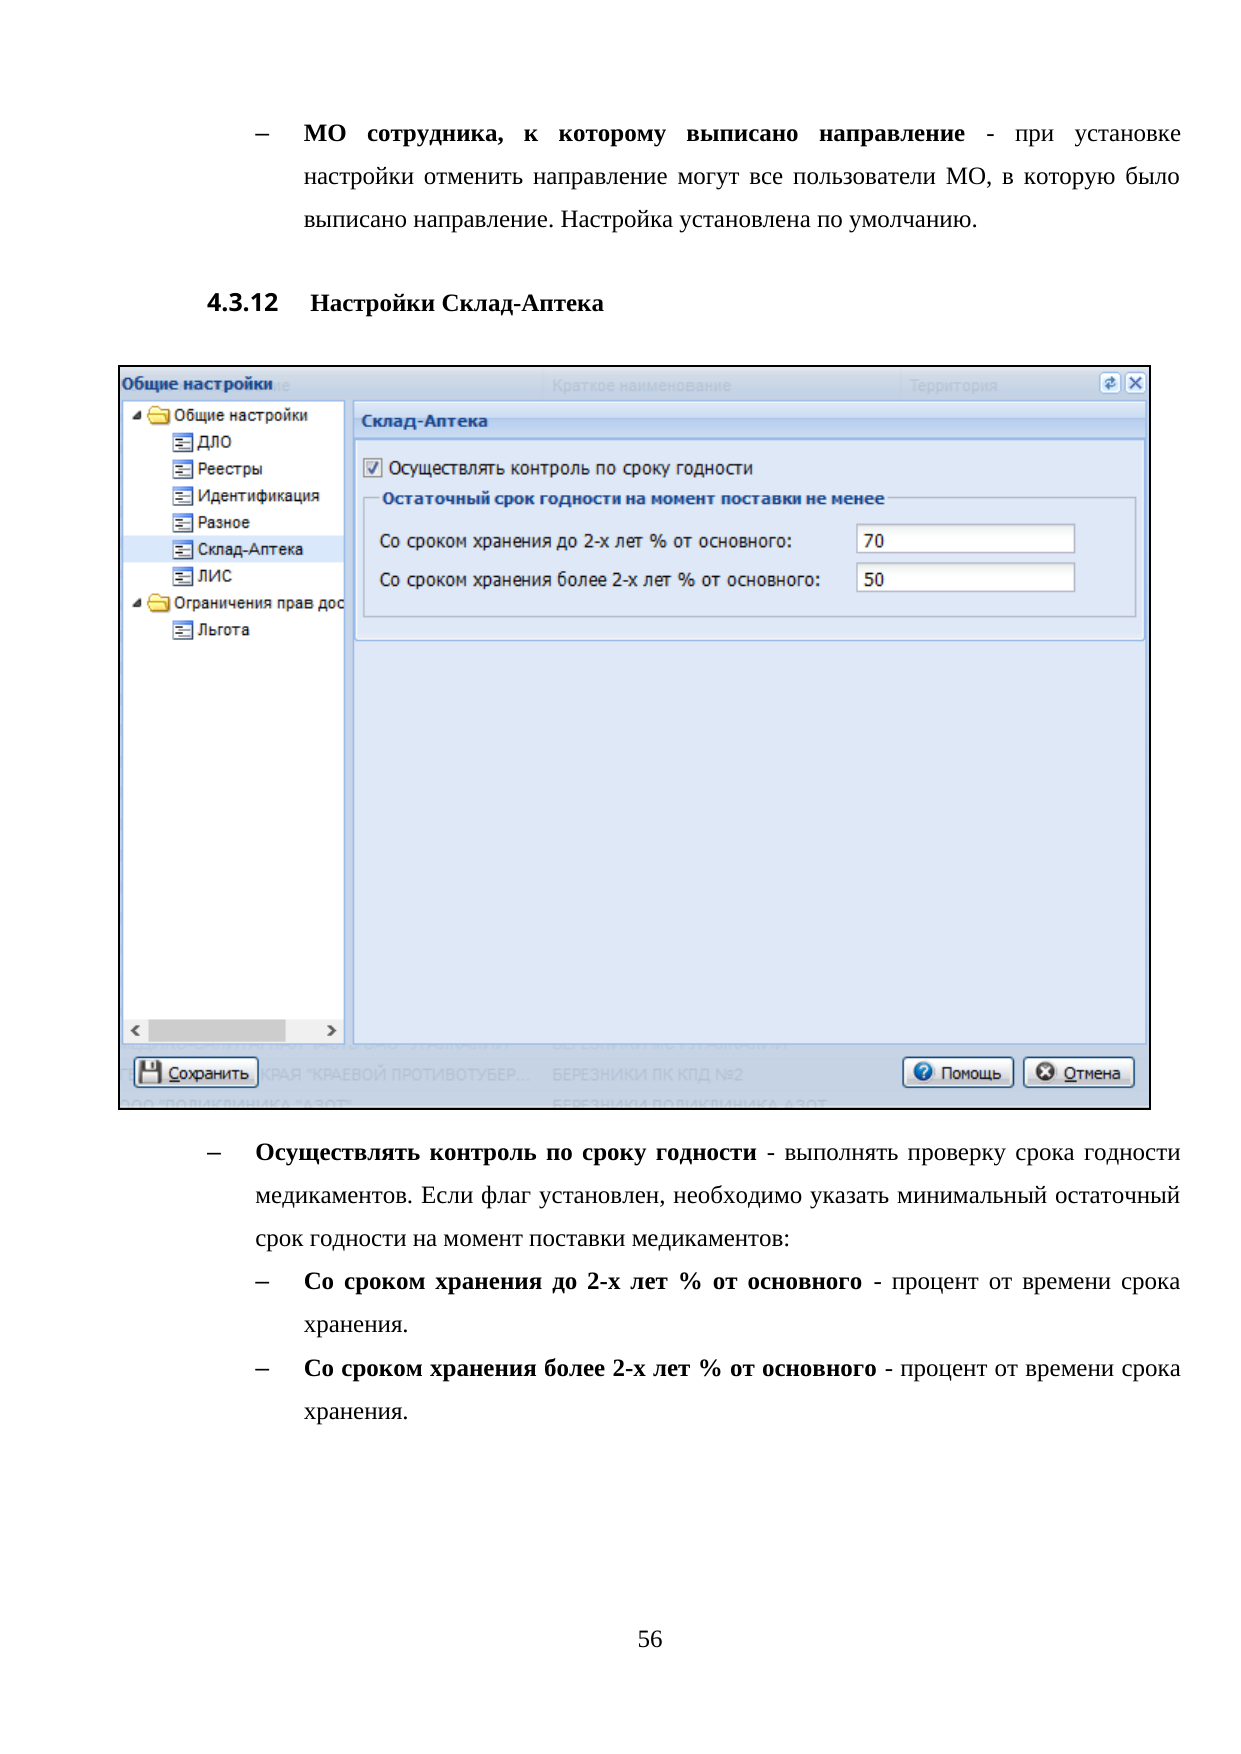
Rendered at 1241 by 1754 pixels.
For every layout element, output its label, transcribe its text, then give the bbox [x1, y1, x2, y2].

list МО сотрудника, к которому выписано направление - при установке настройки отменить направление могут все пользователи МО, в которую было выписано направление. Настройка установлена по умолчанию. [255, 118, 1181, 233]
list Со сроком хранения более 2-х лет % от основного - процент от времени срока хранения. [255, 1353, 1181, 1425]
list Осуществлять контроль по сроку годности - выполнять проверку срока годности медикаментов. Если флаг установлен, необходимо указать минимальный остаточный срок годности на момент поставки медикаментов: [207, 1137, 1181, 1252]
subtitle Настройки Склад-Аптека [207, 285, 1181, 319]
picture [120, 367, 1149, 1108]
list Со сроком хранения до 2-х лет % от основного - процент от времени срока хранения. [255, 1266, 1181, 1338]
